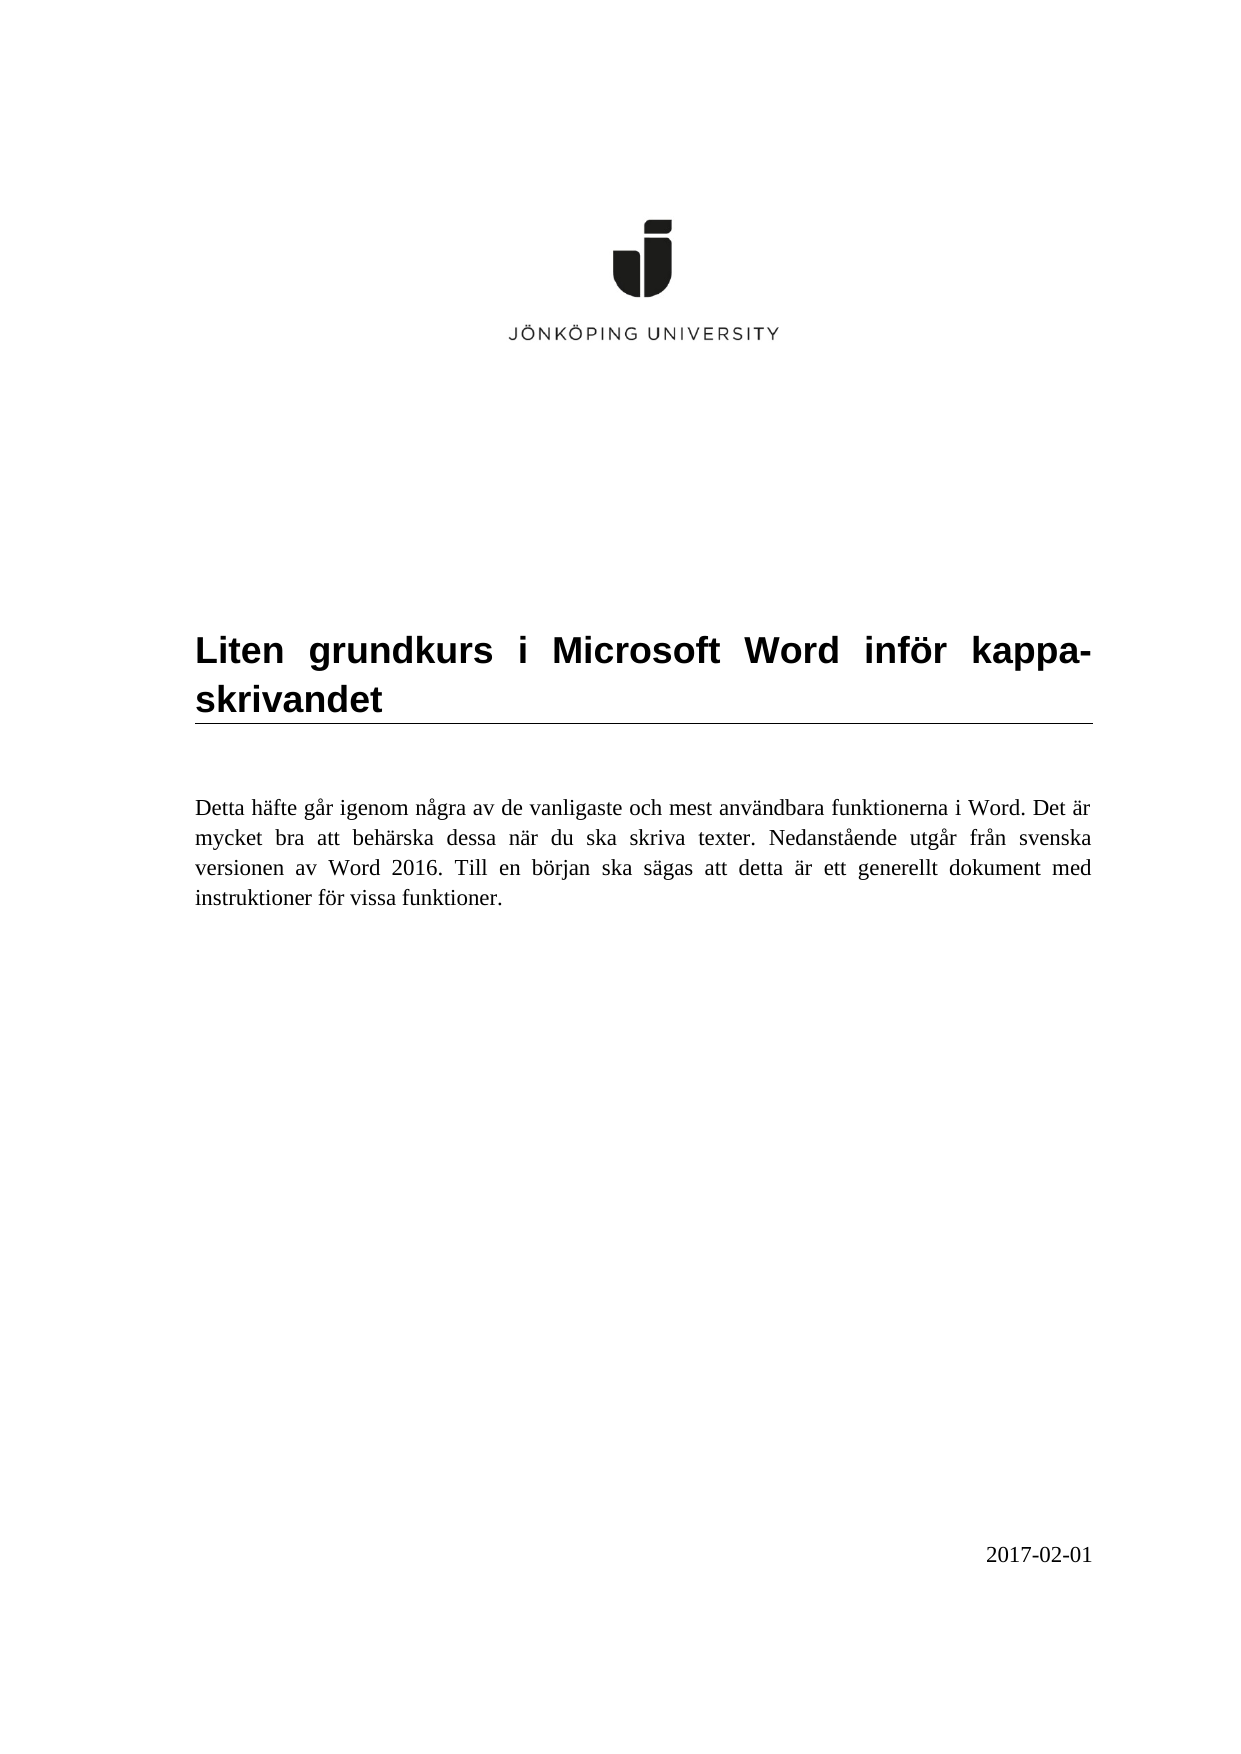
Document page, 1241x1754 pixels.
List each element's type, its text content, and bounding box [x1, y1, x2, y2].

text Detta häfte går igenom några av de vanligaste och mest användbara funktionerna i Word. Det är mycket bra att behärska dessa när du ska skriva texter. Nedanstående utgår från svenska versionen av Word 2016. Till en början ska sägas att detta är ett generellt dokument med instruktioner för vissa funktioner. [195, 794, 1093, 911]
text 2017-02-01 [195, 1541, 1093, 1567]
picture [500, 216, 788, 343]
text Liten grundkurs i Microsoft Word inför kappa-skrivandet [195, 628, 1093, 723]
